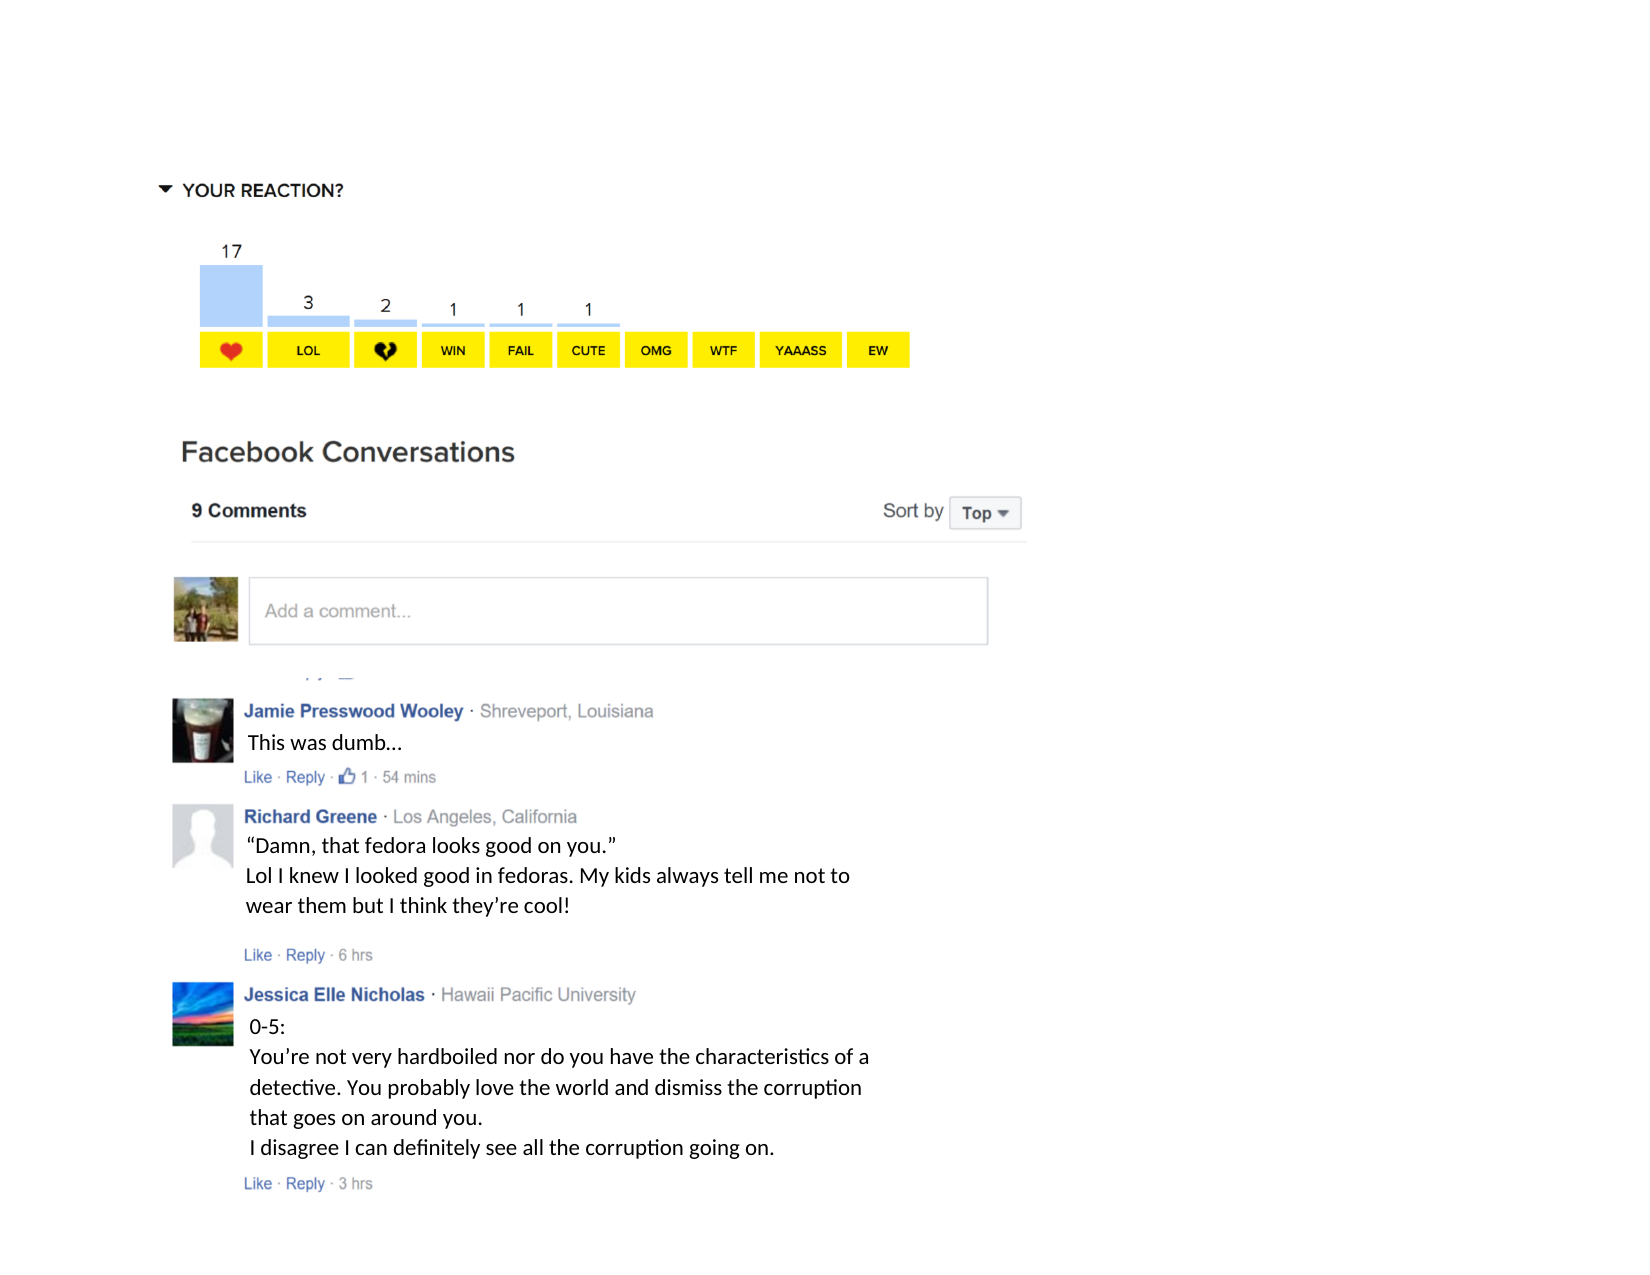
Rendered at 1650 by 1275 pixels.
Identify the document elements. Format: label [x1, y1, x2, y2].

picture [155, 678, 1112, 1215]
picture [145, 417, 1074, 670]
picture [150, 150, 934, 399]
